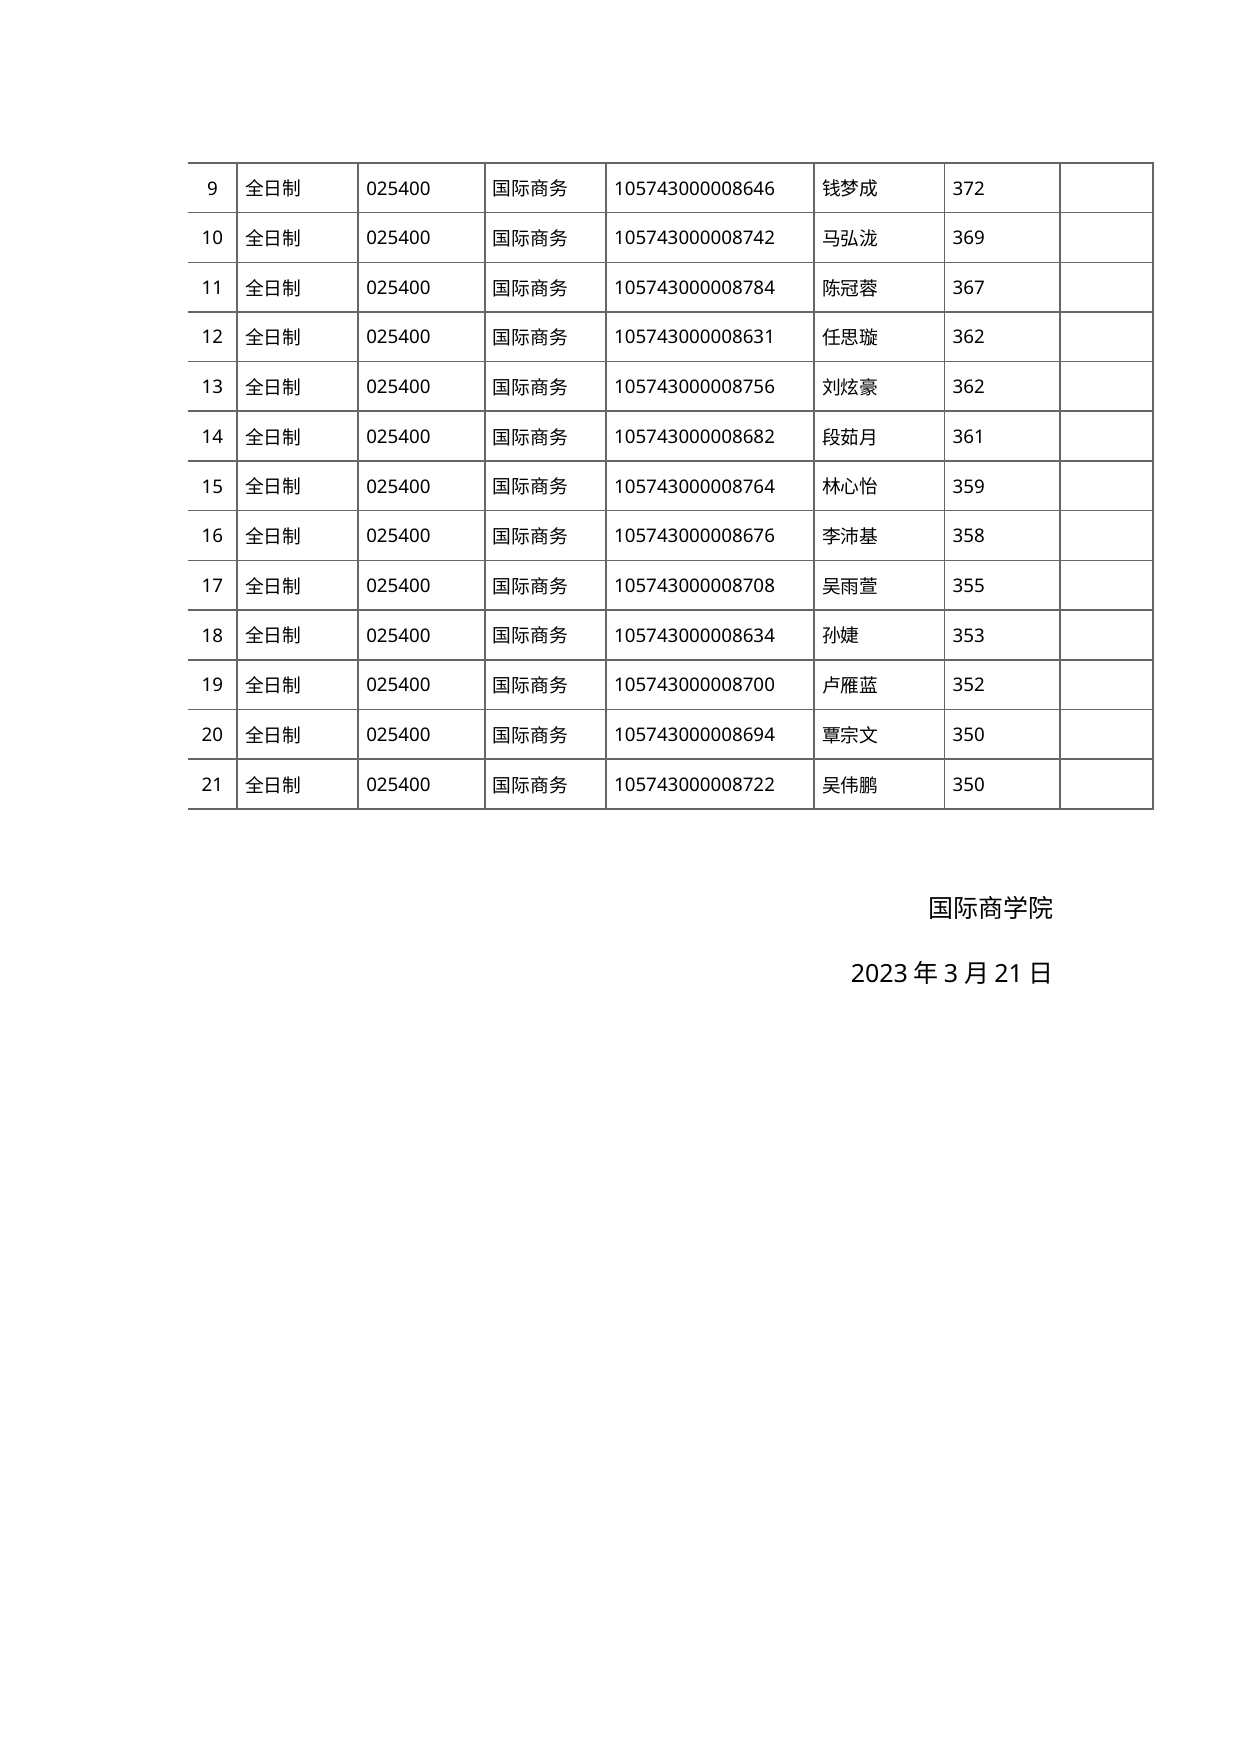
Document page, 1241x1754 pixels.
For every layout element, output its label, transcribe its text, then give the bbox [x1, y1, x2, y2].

table_cell 全日制 [238, 511, 357, 559]
table_cell 350 [945, 760, 1059, 808]
table_cell 国际商务 [486, 213, 605, 261]
table_cell 11 [188, 263, 236, 311]
table_cell 全日制 [238, 412, 357, 460]
table_cell 025400 [359, 511, 484, 559]
table_cell [1061, 611, 1152, 659]
table_cell 全日制 [238, 164, 357, 212]
table_cell 国际商务 [486, 710, 605, 758]
table_cell [1061, 462, 1152, 510]
table_cell 全日制 [238, 362, 357, 410]
table_cell 105743000008764 [607, 462, 813, 510]
table_cell 国际商务 [486, 263, 605, 311]
table_cell 孙婕 [815, 611, 944, 659]
table_cell 卢雁蓝 [815, 661, 944, 708]
table_cell 025400 [359, 362, 484, 410]
table_cell 105743000008646 [607, 164, 813, 212]
table_cell 马弘泷 [815, 213, 944, 261]
table_cell [1061, 760, 1152, 808]
table_cell 国际商务 [486, 362, 605, 410]
table_cell [1061, 263, 1152, 311]
table_cell 吴伟鹏 [815, 760, 944, 808]
table_cell 025400 [359, 710, 484, 758]
table_cell 105743000008682 [607, 412, 813, 460]
text 2023年 3 月21日 [187, 939, 1053, 1004]
table_cell 全日制 [238, 710, 357, 758]
table_cell 全日制 [238, 661, 357, 708]
table_cell 105743000008631 [607, 313, 813, 361]
table_cell 025400 [359, 313, 484, 361]
table_cell 105743000008742 [607, 213, 813, 261]
table_cell 19 [188, 661, 236, 708]
table_cell 16 [188, 511, 236, 559]
table_cell [1061, 362, 1152, 410]
table_cell 025400 [359, 661, 484, 708]
table_cell 陈冠蓉 [815, 263, 944, 311]
table_cell [1061, 313, 1152, 361]
table_cell [1061, 561, 1152, 609]
table_cell 全日制 [238, 263, 357, 311]
table_cell [1061, 511, 1152, 559]
table_cell 025400 [359, 760, 484, 808]
table_cell [1061, 412, 1152, 460]
table_cell 李沛基 [815, 511, 944, 559]
table_cell 350 [945, 710, 1059, 758]
table_cell 全日制 [238, 760, 357, 808]
text 国际商学院 [187, 874, 1053, 939]
table_cell 15 [188, 462, 236, 510]
table_cell 025400 [359, 213, 484, 261]
table_cell [1061, 661, 1152, 708]
table_cell 367 [945, 263, 1059, 311]
table_cell 林心怡 [815, 462, 944, 510]
table_cell 钱梦成 [815, 164, 944, 212]
table_cell 105743000008694 [607, 710, 813, 758]
table_cell 13 [188, 362, 236, 410]
table_cell [1061, 213, 1152, 261]
table_cell 362 [945, 313, 1059, 361]
table_cell 20 [188, 710, 236, 758]
table_cell 18 [188, 611, 236, 659]
table_cell 105743000008708 [607, 561, 813, 609]
table_cell 9 [188, 164, 236, 212]
table_cell 全日制 [238, 213, 357, 261]
table_cell 12 [188, 313, 236, 361]
table_cell 369 [945, 213, 1059, 261]
table_cell 全日制 [238, 313, 357, 361]
table_cell [1061, 164, 1152, 212]
table_cell 105743000008634 [607, 611, 813, 659]
table_cell 025400 [359, 263, 484, 311]
table_cell 国际商务 [486, 511, 605, 559]
table_cell 国际商务 [486, 760, 605, 808]
table_cell 362 [945, 362, 1059, 410]
table_cell 352 [945, 661, 1059, 708]
table_cell 17 [188, 561, 236, 609]
table_cell 353 [945, 611, 1059, 659]
table_cell 段茹月 [815, 412, 944, 460]
table_cell 全日制 [238, 611, 357, 659]
table_cell 355 [945, 561, 1059, 609]
table_cell 覃宗文 [815, 710, 944, 758]
table_cell 025400 [359, 412, 484, 460]
table_cell 372 [945, 164, 1059, 212]
table_cell 025400 [359, 164, 484, 212]
table_cell 105743000008722 [607, 760, 813, 808]
table_cell 14 [188, 412, 236, 460]
table_cell 105743000008756 [607, 362, 813, 410]
table_cell 全日制 [238, 462, 357, 510]
table_cell 任思璇 [815, 313, 944, 361]
table_cell [1061, 710, 1152, 758]
table_cell 全日制 [238, 561, 357, 609]
table_cell 361 [945, 412, 1059, 460]
table_cell 国际商务 [486, 462, 605, 510]
table_cell 025400 [359, 462, 484, 510]
table_cell 025400 [359, 611, 484, 659]
table_cell 吴雨萱 [815, 561, 944, 609]
table_cell 国际商务 [486, 313, 605, 361]
table_cell 359 [945, 462, 1059, 510]
table_cell 国际商务 [486, 611, 605, 659]
table_cell 10 [188, 213, 236, 261]
table_cell 国际商务 [486, 164, 605, 212]
table_cell 国际商务 [486, 412, 605, 460]
table_cell 358 [945, 511, 1059, 559]
table_cell 刘炫豪 [815, 362, 944, 410]
table_cell 105743000008676 [607, 511, 813, 559]
table_cell 国际商务 [486, 561, 605, 609]
table_cell 025400 [359, 561, 484, 609]
table_cell 105743000008784 [607, 263, 813, 311]
table_cell 21 [188, 760, 236, 808]
table_cell 国际商务 [486, 661, 605, 708]
table_cell 105743000008700 [607, 661, 813, 708]
